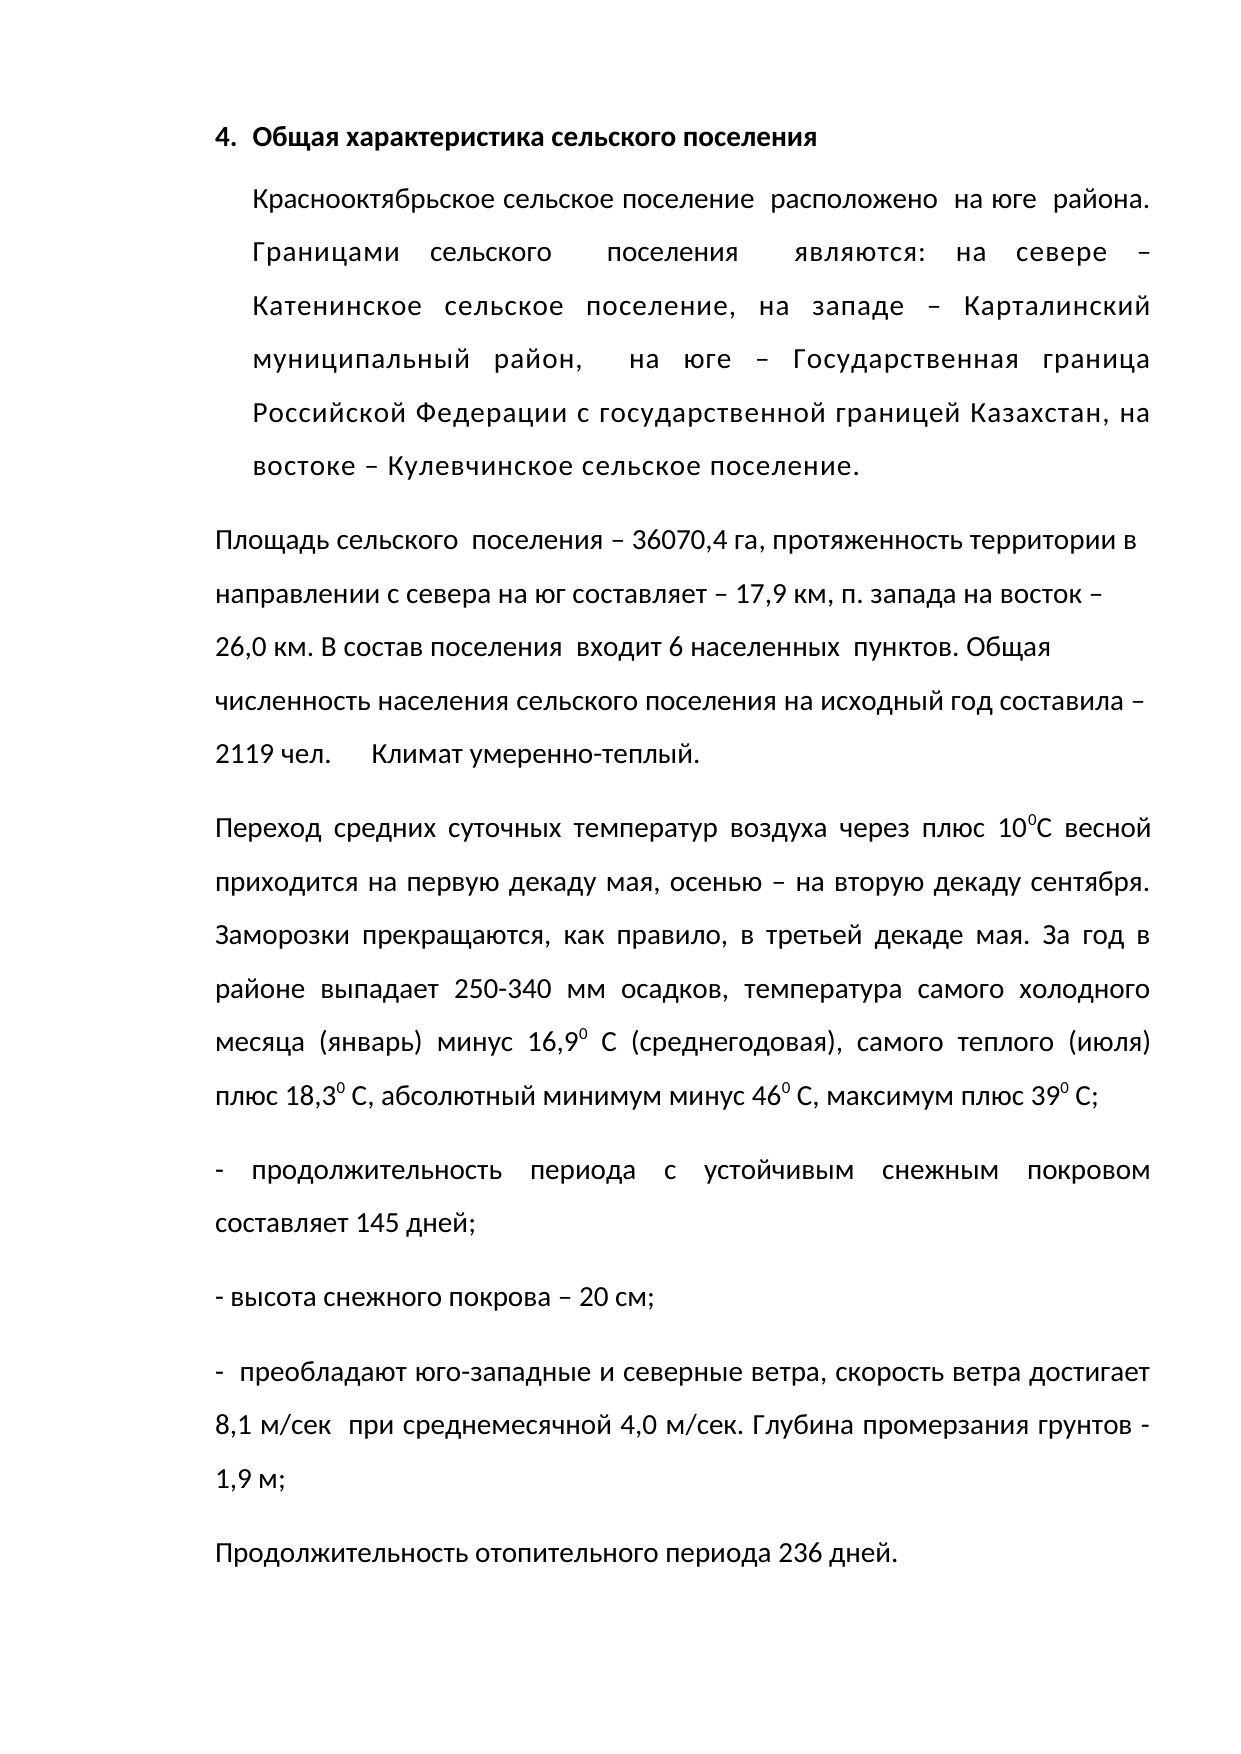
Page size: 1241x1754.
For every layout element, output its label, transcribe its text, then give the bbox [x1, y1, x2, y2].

text Переход средних суточных температур воздуха через плюс 100С весной приходится на первую декаду мая, осенью – на вторую декаду сентября. Заморозки прекращаются, как правило, в третьей декаде мая. За год в районе выпадает 250- осадков, температура самого холодного месяца (январь) минус 16,90 С (среднегодовая), самого теплого (июля) плюс 18,30 С, абсолютный минимум минус 460 С, максимум плюс 390 С; [215, 809, 1152, 1112]
text - преобладают юго-западные и северные ветра, скорость ветра достигает 8,1 м/сек при среднемесячной 4,0 м/сек. Глубина промерзания грунтов ; [215, 1353, 1152, 1495]
list Общая характеристика сельского поселения [215, 118, 1152, 154]
text Площадь сельского поселения – 36070,4 га, протяженность территории в направлении с севера на юг составляет – 17,9 км, п. запада на восток – 26,0 км. В состав поселения входит 6 населенных пунктов. Общая численность населения сельского поселения на исходный год составила – 2119 чел. Климат умеренно-теплый. [215, 521, 1152, 771]
text - высота снежного покрова – ; [215, 1278, 1152, 1314]
text - продолжительность периода с устойчивым снежным покровом составляет 145 дней; [215, 1151, 1152, 1240]
text Продолжительность отопительного периода 236 дней. [215, 1534, 1152, 1569]
text Краснооктябрьское сельское поселение расположено на юге района. Границами сельского поселения являются: на севере – Катенинское сельское поселение, на западе – Карталинский муниципальный район, на юге – Государственная граница Российской Федерации с государственной границей Казахстан, на востоке – Кулевчинское сельское поселение. [252, 180, 1152, 483]
